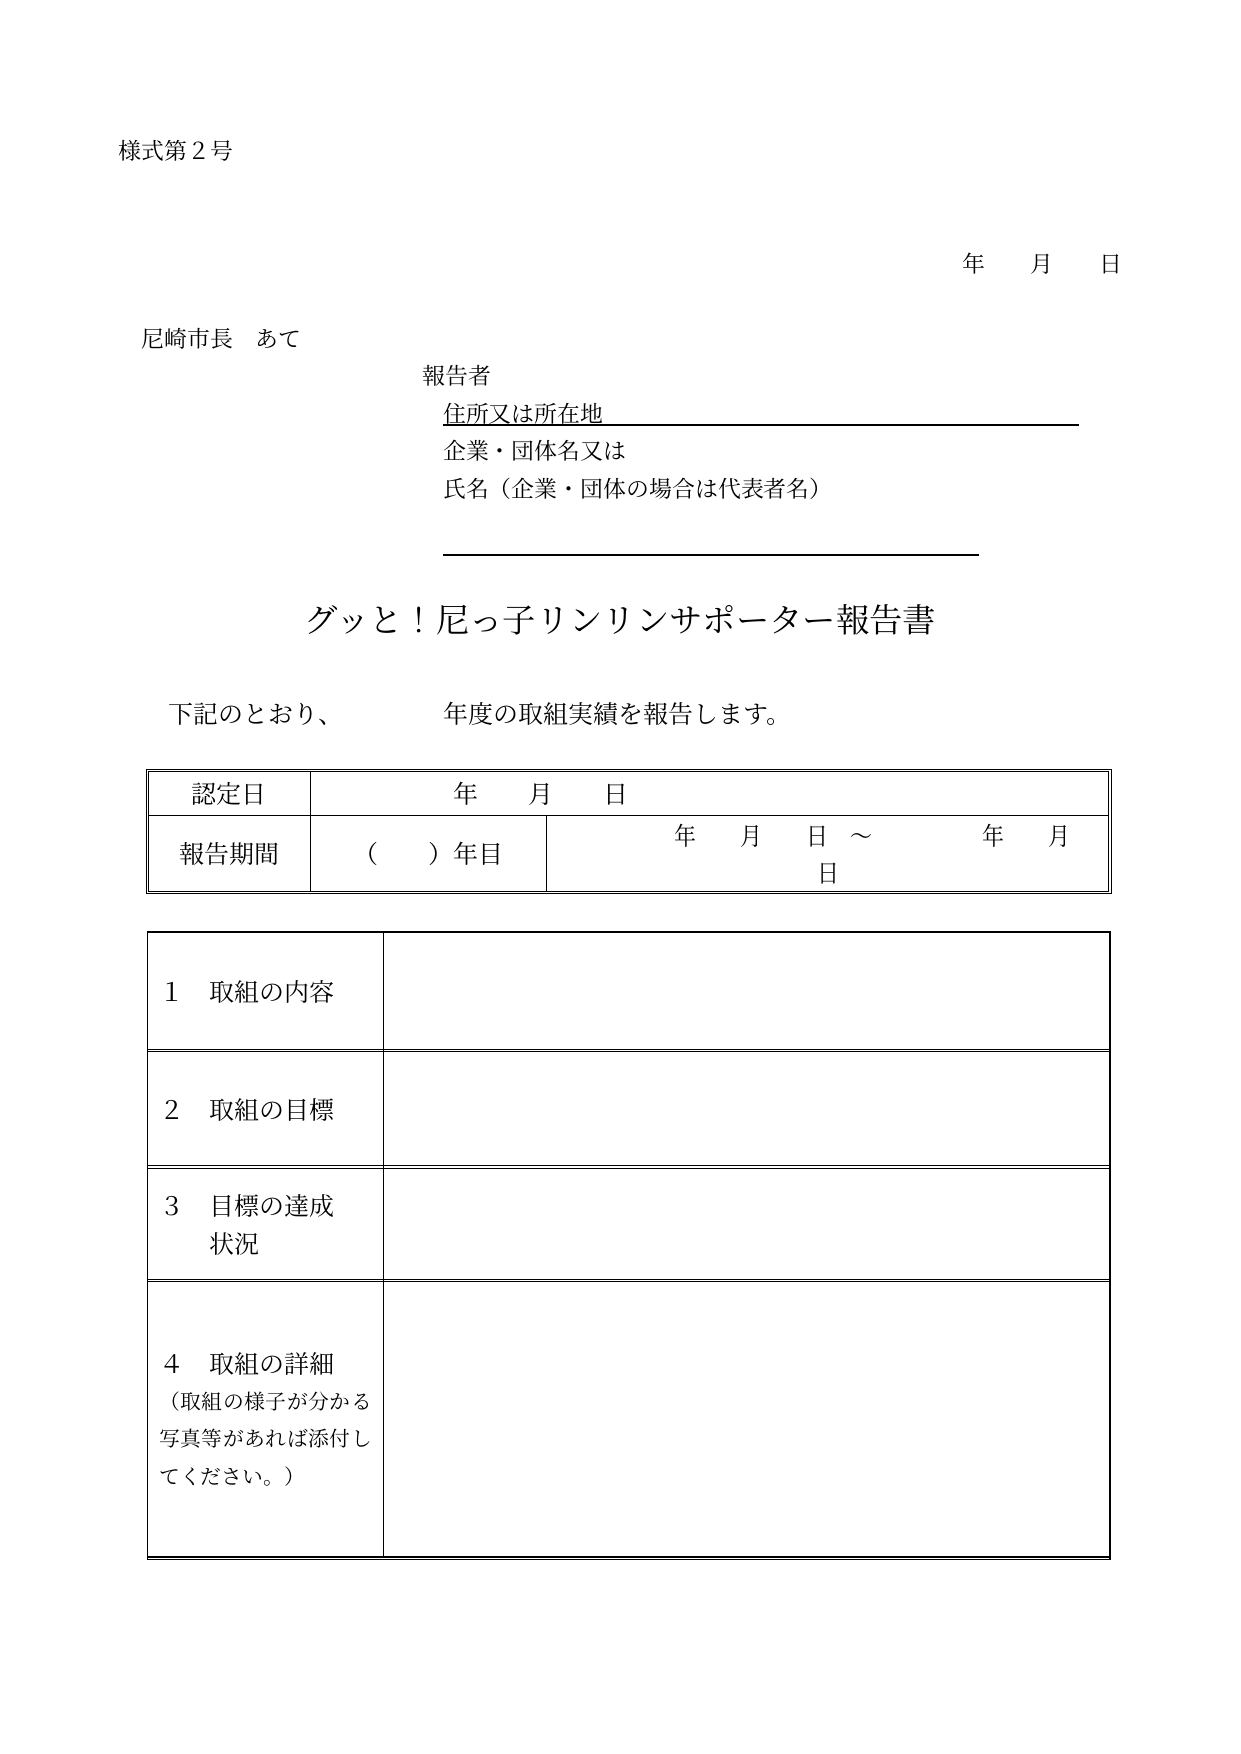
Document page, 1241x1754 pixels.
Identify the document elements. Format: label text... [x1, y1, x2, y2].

text 様式第２号 [118, 131, 1122, 168]
text 氏名（企業・団体の場合は代表者名） [416, 468, 1112, 506]
table_cell [384, 1282, 1109, 1556]
text 下記のとおり、 年度の取組実績を報告します。 [118, 693, 1122, 731]
text 住所又は所在地 [416, 393, 1112, 431]
table_cell 報告期間 [149, 816, 310, 891]
table_cell ３ 目標の達成 状況 [148, 1169, 383, 1279]
table_cell ４ 取組の詳細 （取組の様子が分かる写真等があれば添付してください。） [148, 1282, 383, 1556]
table_header 年 月 日 [311, 772, 1108, 815]
text グッと！尼っ子リンリンサポーター報告書 [118, 581, 1122, 656]
table_cell 年 月 日 ～ 年 月 日 [547, 816, 1108, 891]
text 報告者 [118, 356, 1112, 393]
table_cell ２ 取組の目標 [148, 1052, 383, 1165]
table_cell （ ）年目 [311, 816, 546, 891]
table_header [384, 933, 1109, 1049]
table_cell [384, 1052, 1109, 1165]
table_header 認定日 [149, 772, 310, 815]
table_cell [384, 1169, 1109, 1279]
text 尼崎市長 あて [118, 318, 1122, 356]
text 年 月 日 [118, 243, 1122, 281]
table_header １ 取組の内容 [148, 933, 383, 1049]
text 企業・団体名又は [416, 431, 1112, 468]
